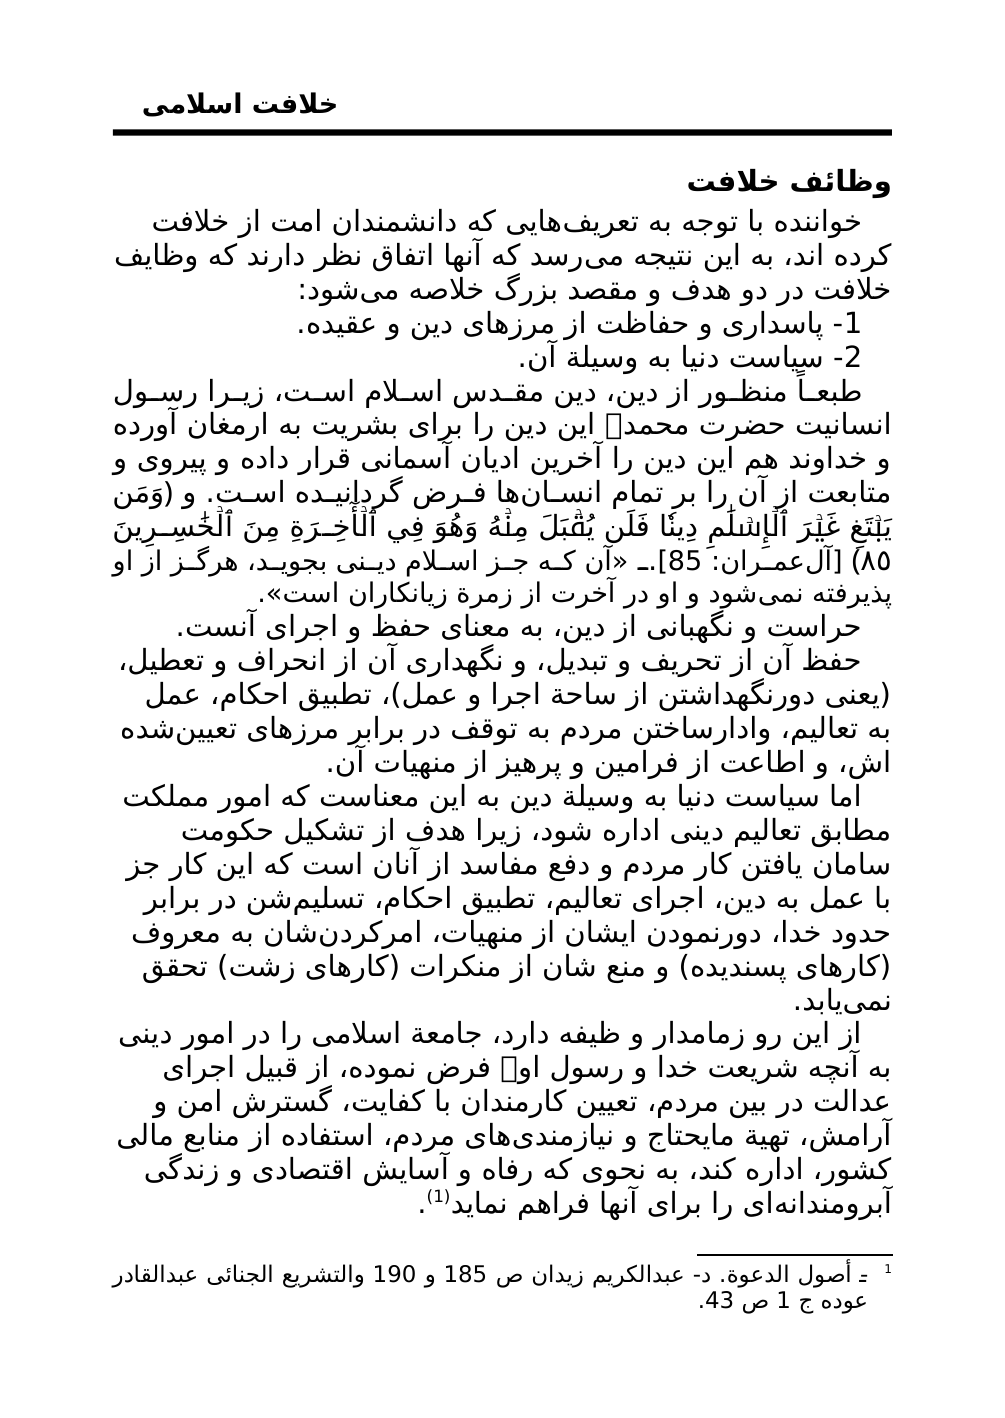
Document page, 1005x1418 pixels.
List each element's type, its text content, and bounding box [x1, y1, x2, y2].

text طبعاً منظور از دین، دین مقدس اسلام است، زیرا رسول انسانیت حضرت محمد این دین را برای بشریت به ارمغان آورده و خداوند هم این دین را آخرین ادیان آسمانی قرار داده و پیروی و متابعت از آن را بر تمام انسان‌ها فرض گردانیده است. و ﴿وَمَن يَبۡتَغِ غَيۡرَ ٱلۡإِسۡلَٰمِ دِينٗا فَلَن يُقۡبَلَ مِنۡهُ وَهُوَ فِي ٱلۡأٓخِرَةِ مِنَ ٱلۡخَٰسِرِينَ ٨٥﴾ [آل‌عمران: 85]. «آن که جز اسلام دینی بجوید، هرگز از او پذیرفته نمی‌شود و او در آخرت از زمرة زیانکاران است». [112, 374, 892, 609]
text حفظ آن از تحریف و تبدیل، و نگهداری آن از انحراف و تعطیل، (یعنی دورنگهداشتن از ساحة اجرا و عمل)، تطبیق احکام، عمل به تعالیم، وادارساختن مردم به توقف در برابر مرزهای تعیین‌شده اش، و اطاعت از فرامین و پرهیز از منهیات آن. [112, 643, 892, 779]
text 2- سیاست دنیا به وسیلة آن. [112, 340, 892, 374]
text وظائف خلافت [112, 164, 892, 198]
text 1- پاسداری و حفاظت از مرزهای دین و عقیده. [112, 306, 892, 340]
text حراست و نگهبانی از دین، به معنای حفظ و اجرای آنست. [112, 609, 892, 643]
text اما سیاست دنیا به وسیلة دین به این معناست که امور مملکت مطابق تعالیم دینی اداره شود، زیرا هدف از تشکیل حکومت سامان یافتن کار مردم و دفع مفاسد از آنان است که این کار جز با عمل به دین، اجرای تعالیم، تطبیق احکام، تسلیم‌شن در برابر حدود خدا، دورنمودن ایشان از منهیات، امرکردن‌شان به معروف (کارهای پسندیده) و منع شان از منکرات (کارهای زشت) تحقق نمی‌یابد. [112, 779, 892, 1017]
text از این رو زمامدار و ظیفه دارد، جامعة اسلامی را در امور دینی به آنچه شریعت خدا و رسول او فرض نموده، از قبیل اجرای عدالت در بین مردم، تعیین کارمندان با کفایت، گسترش امن و آرامش، تهیة مایحتاج و نیازمندی‌های مردم، استفاده از منابع مالی کشور، اداره کند، به نحوی که رفاه و آسایش اقتصادی و زندگی آبرومندانه‌ای را برای آنها فراهم نماید(). [112, 1017, 892, 1221]
text خواننده با توجه به تعریف‌هایی که دانشمندان امت از خلافت کرده اند، به این نتیجه می‌رسد که آنها اتفاق نظر دارند که وظایف خلافت در دو هدف و مقصد بزرگ خلاصه می‌شود: [112, 204, 892, 306]
